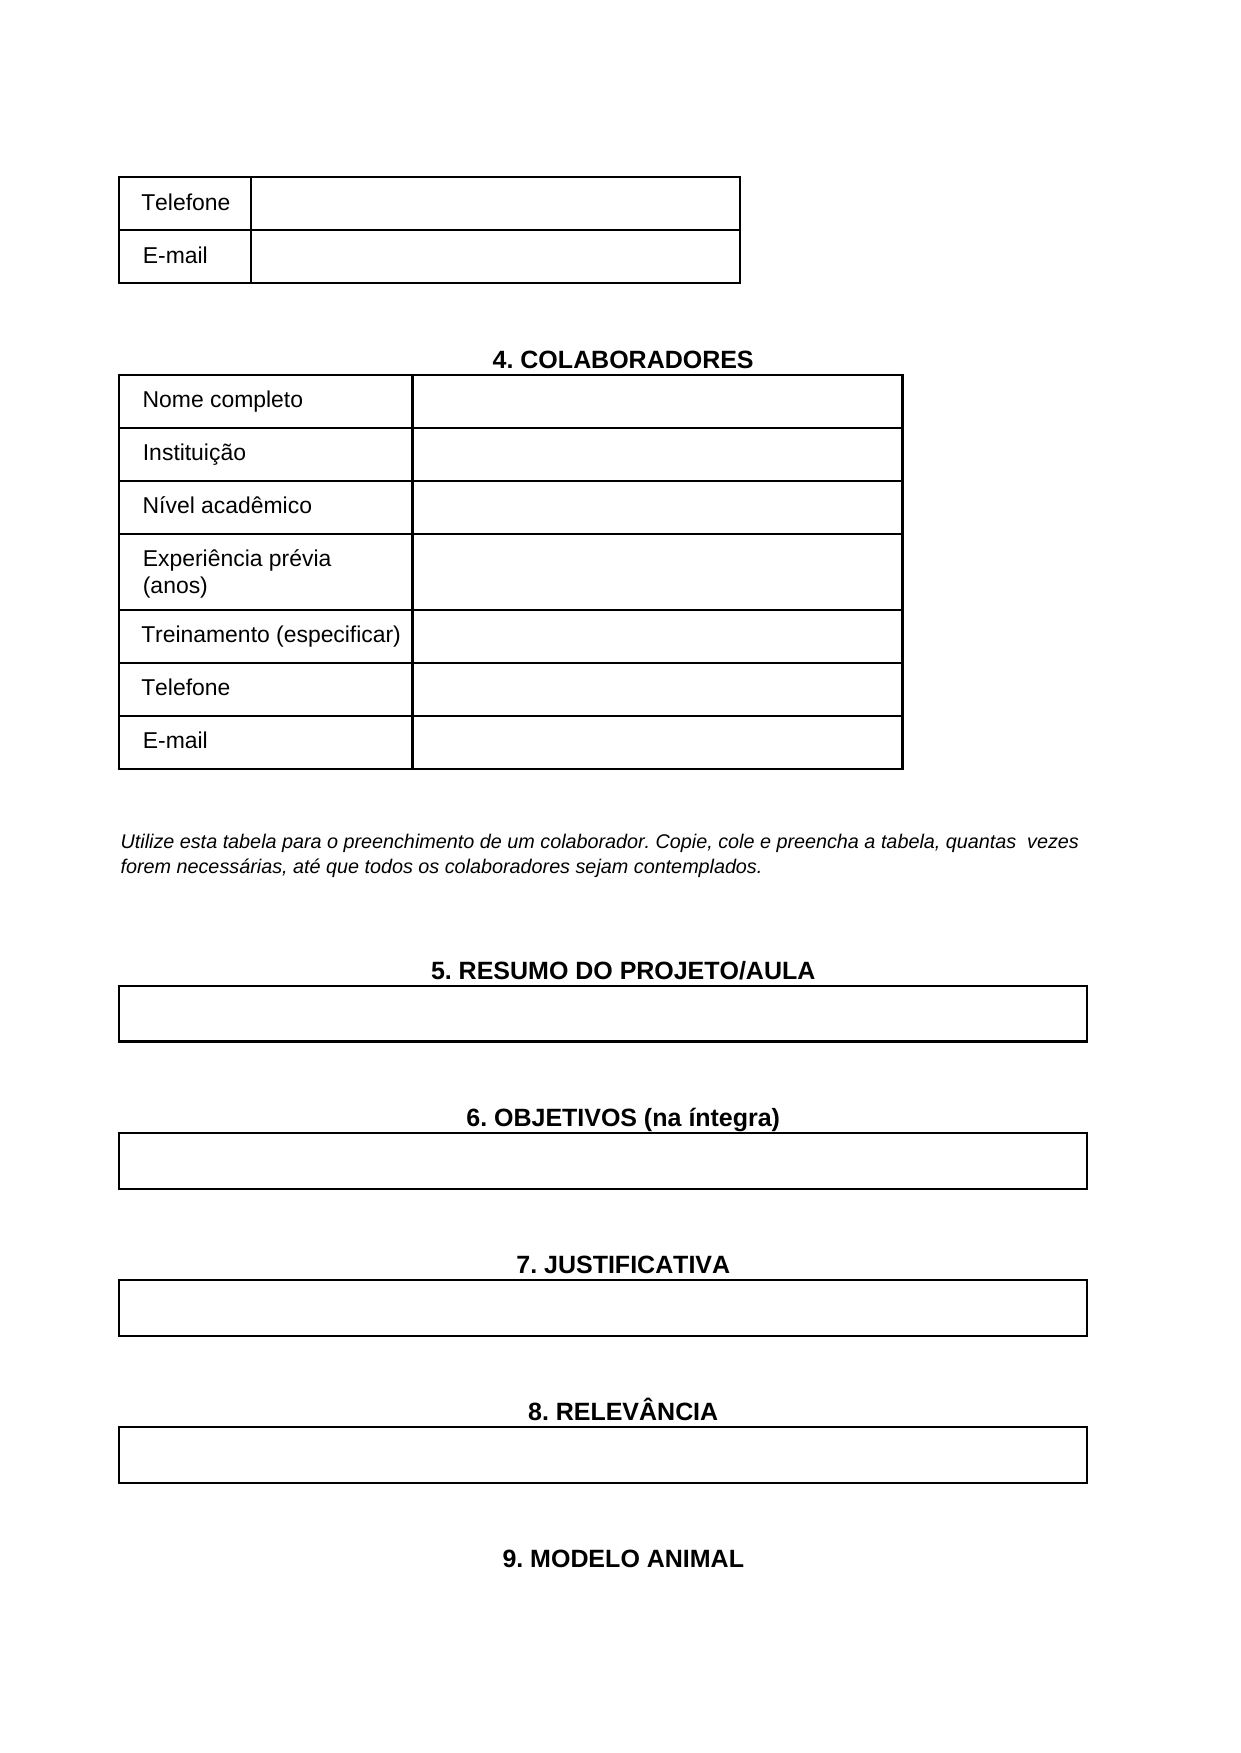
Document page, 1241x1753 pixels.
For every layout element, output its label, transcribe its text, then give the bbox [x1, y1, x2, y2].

table_cell [414, 664, 901, 715]
table_header [120, 1428, 1086, 1482]
table_header [252, 178, 739, 229]
table_cell E-mail [120, 717, 411, 768]
table_cell Experiência prévia (anos) [120, 535, 411, 608]
text 6. OBJETIVOS (na íntegra) [117, 1103, 1129, 1132]
text 9. MODELO ANIMAL [117, 1544, 1129, 1573]
table_header [120, 1281, 1086, 1335]
text 7. JUSTIFICATIVA [117, 1250, 1129, 1279]
table_cell [414, 482, 901, 533]
table_header [120, 987, 1086, 1040]
table_header Nome completo [120, 376, 411, 427]
table_cell Nível acadêmico [120, 482, 411, 533]
text Utilize esta tabela para o preenchimento de um colaborador. Copie, cole e preencha a tabela, quantas vezes forem necessárias, até que todos os colaboradores sejam contemplados. [120, 830, 1128, 878]
table_cell [414, 611, 901, 662]
text 8. RELEVÂNCIA [117, 1397, 1129, 1426]
text 4. COLABORADORES [117, 345, 1129, 373]
table_cell Treinamento (especificar) [120, 611, 411, 662]
table_cell [414, 535, 901, 608]
table_cell Telefone [120, 664, 411, 715]
table_cell [414, 429, 901, 480]
table_header [120, 1134, 1086, 1188]
table_cell [414, 717, 901, 768]
table_header [414, 376, 901, 427]
table_cell E-mail [120, 231, 250, 282]
text 5. RESUMO DO PROJETO/AULA [117, 956, 1129, 984]
table_cell [252, 231, 739, 282]
table_header Telefone [120, 178, 250, 229]
table_cell Instituição [120, 429, 411, 480]
